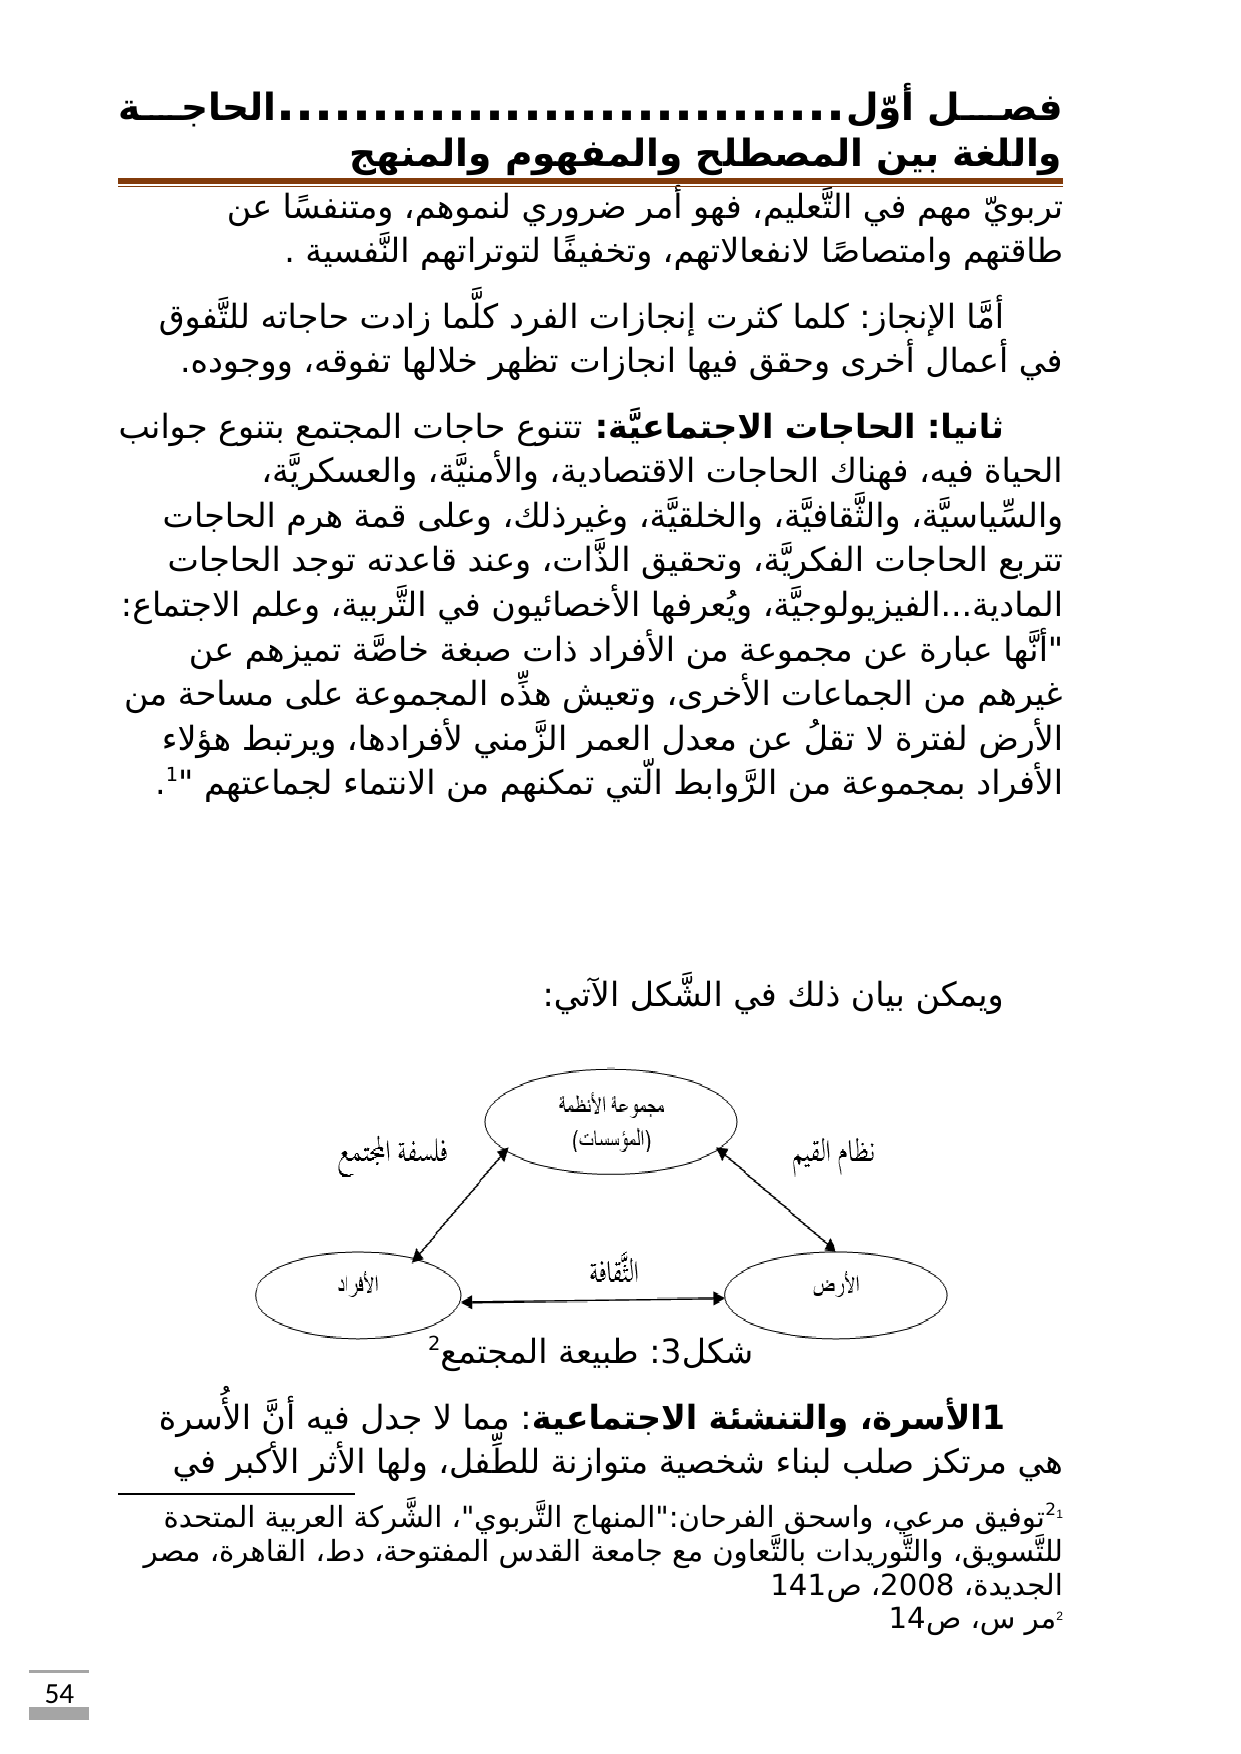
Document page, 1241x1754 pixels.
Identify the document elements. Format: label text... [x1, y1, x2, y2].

picture [213, 1372, 968, 1394]
text ويمكن بيان ذلك في الشَّكل الآتي: [118, 975, 1063, 1014]
text أمَّا الإنجاز: كلما كثرت إنجازات الفرد كلَّما زادت حاجاته للتَّفوق في أعمال أخرى وحقق فيها انجازات تظهر خلالها تفوقه، ووجوده. [118, 297, 1063, 381]
picture [213, 1041, 968, 1333]
text ثانيا: الحاجات الاجتماعيَّة: تتنوع حاجات المجتمع بتنوع جوانب الحياة فيه، فهناك الحاجات الاقتصادية، والأمنيَّة، والعسكريَّة، والسِّياسيَّة، والثَّقافيَّة، والخلقيَّة، وغيرذلك، وعلى قمة هرم الحاجات تتربع الحاجات الفكريَّة، وتحقيق الذَّات، وعند قاعدته توجد الحاجات المادية...الفيزيولوجيَّة، ويُعرفها الأخصائيون في التَّربية، وعلم الاجتماع: "أنَّها عبارة عن مجموعة من الأفراد ذات صبغة خاصَّة تميزهم عن غيرهم من الجماعات الأخرى، وتعيش هذِّه المجموعة على مساحة من الأرض لفترة لا تقلُ عن معدل العمر الزَّمني لأفرادها، ويرتبط هؤلاء الأفراد بمجموعة من الرَّوابط الّتي تمكنهم من الانتماء لجماعتهم ". [118, 407, 1063, 803]
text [118, 1398, 1063, 1482]
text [118, 187, 1063, 271]
text شكل3: طبيعة المجتمع [118, 1333, 1063, 1372]
